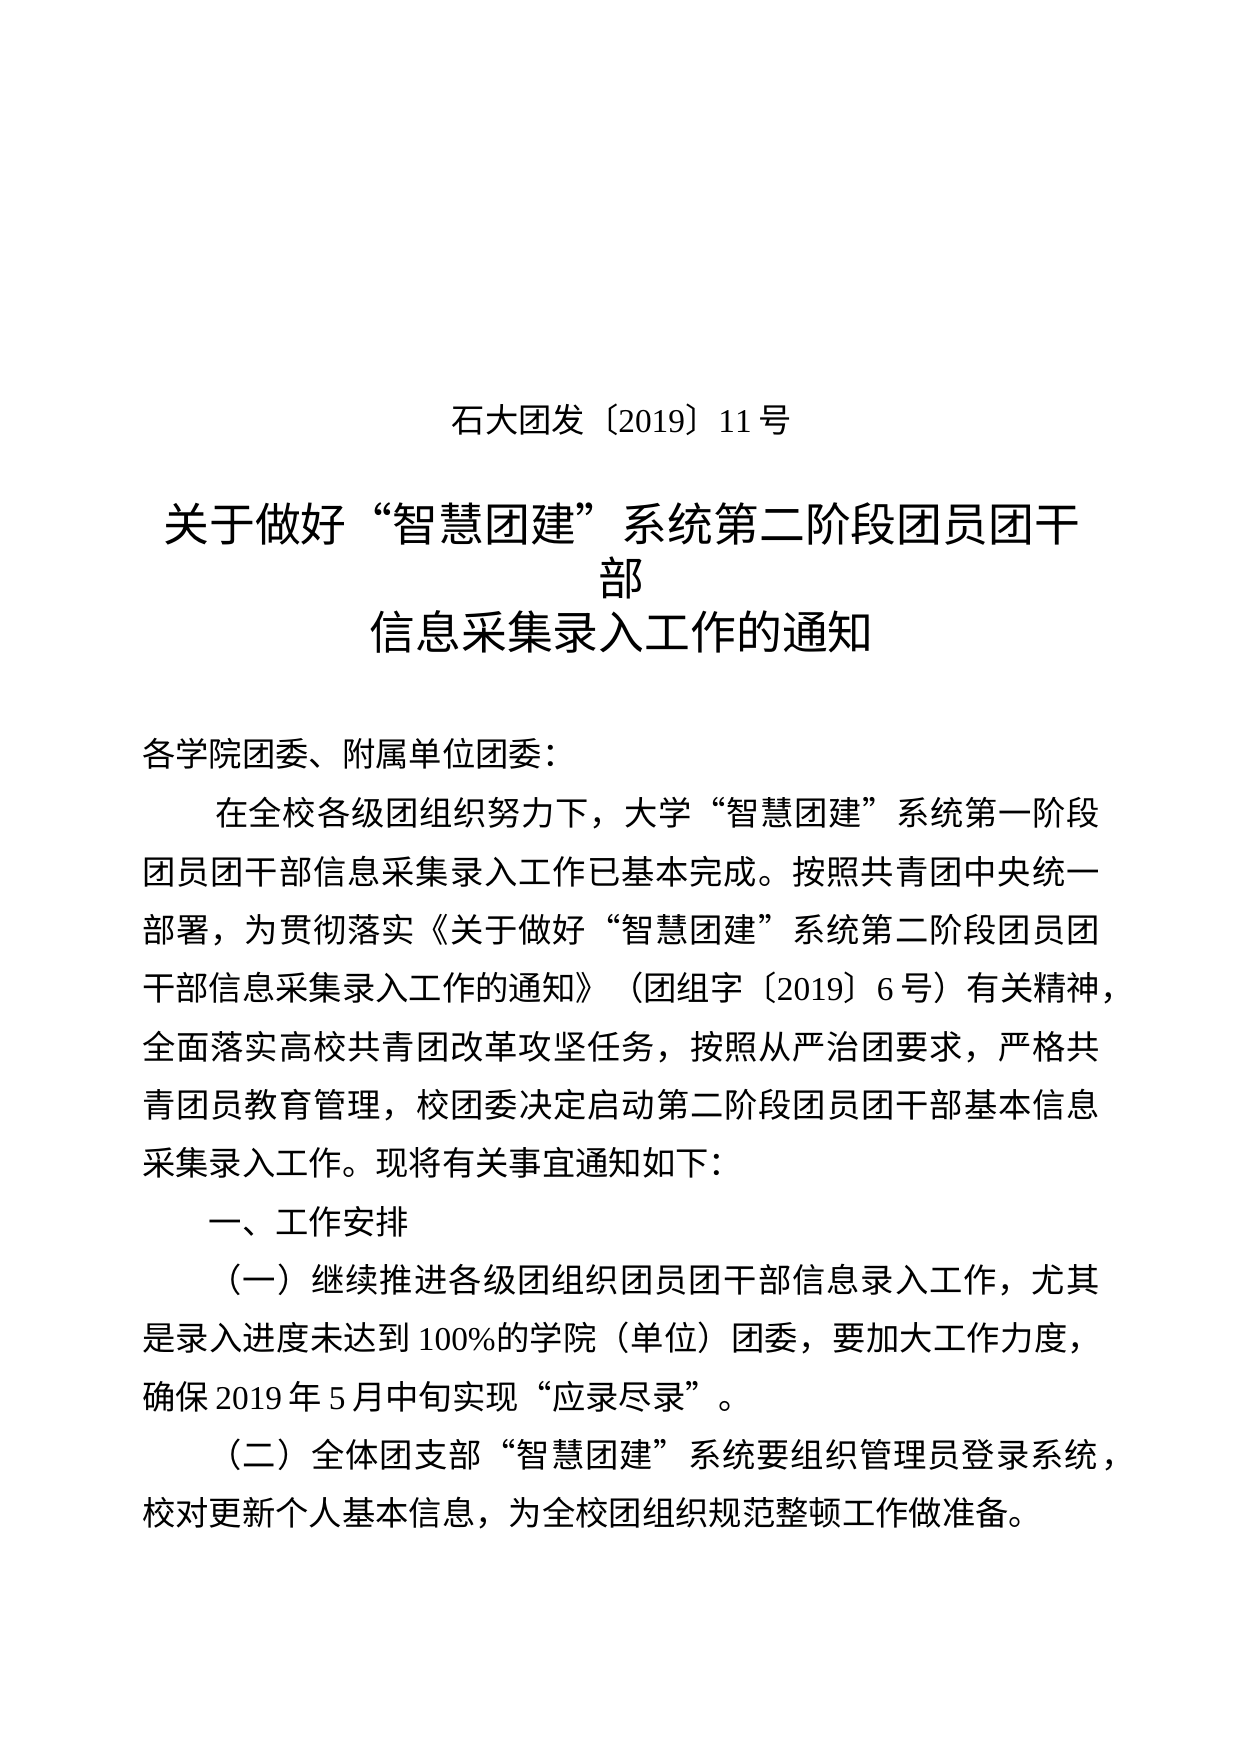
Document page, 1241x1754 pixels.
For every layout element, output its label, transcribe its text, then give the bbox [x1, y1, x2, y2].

text 信息采集录入工作的通知 [142, 606, 1101, 660]
text （二）全体团支部“智慧团建”系统要组织管理员登录系统，校对更新个人基本信息，为全校团组织规范整顿工作做准备。 [142, 1421, 1101, 1537]
text 石大团发〔2019〕11号 [142, 389, 1101, 444]
text 在全校各级团组织努力下，大学“智慧团建”系统第一阶段团员团干部信息采集录入工作已基本完成。按照共青团中央统一部署，为贯彻落实《关于做好“智慧团建”系统第二阶段团员团 干部信息采集录入工作的通知》（团组字〔2019〕6号）有关精神，全面落实高校共青团改革攻坚任务，按照从严治团要求，严格共青团员教育管理，校团委决定启动第二阶段团员团干部基本信息采集录入工作。现将有关事宜通知如下： [142, 779, 1101, 1187]
text 关于做好“智慧团建”系统第二阶段团员团干部 [142, 498, 1101, 606]
text （一）继续推进各级团组织团员团干部信息录入工作，尤其是录入进度未达到100%的学院（单位）团委，要加大工作力度，确保2019年5月中旬实现“应录尽录”。 [142, 1246, 1101, 1421]
text 一、工作安排 [142, 1187, 1101, 1246]
text 各学院团委、附属单位团委： [142, 717, 1101, 779]
